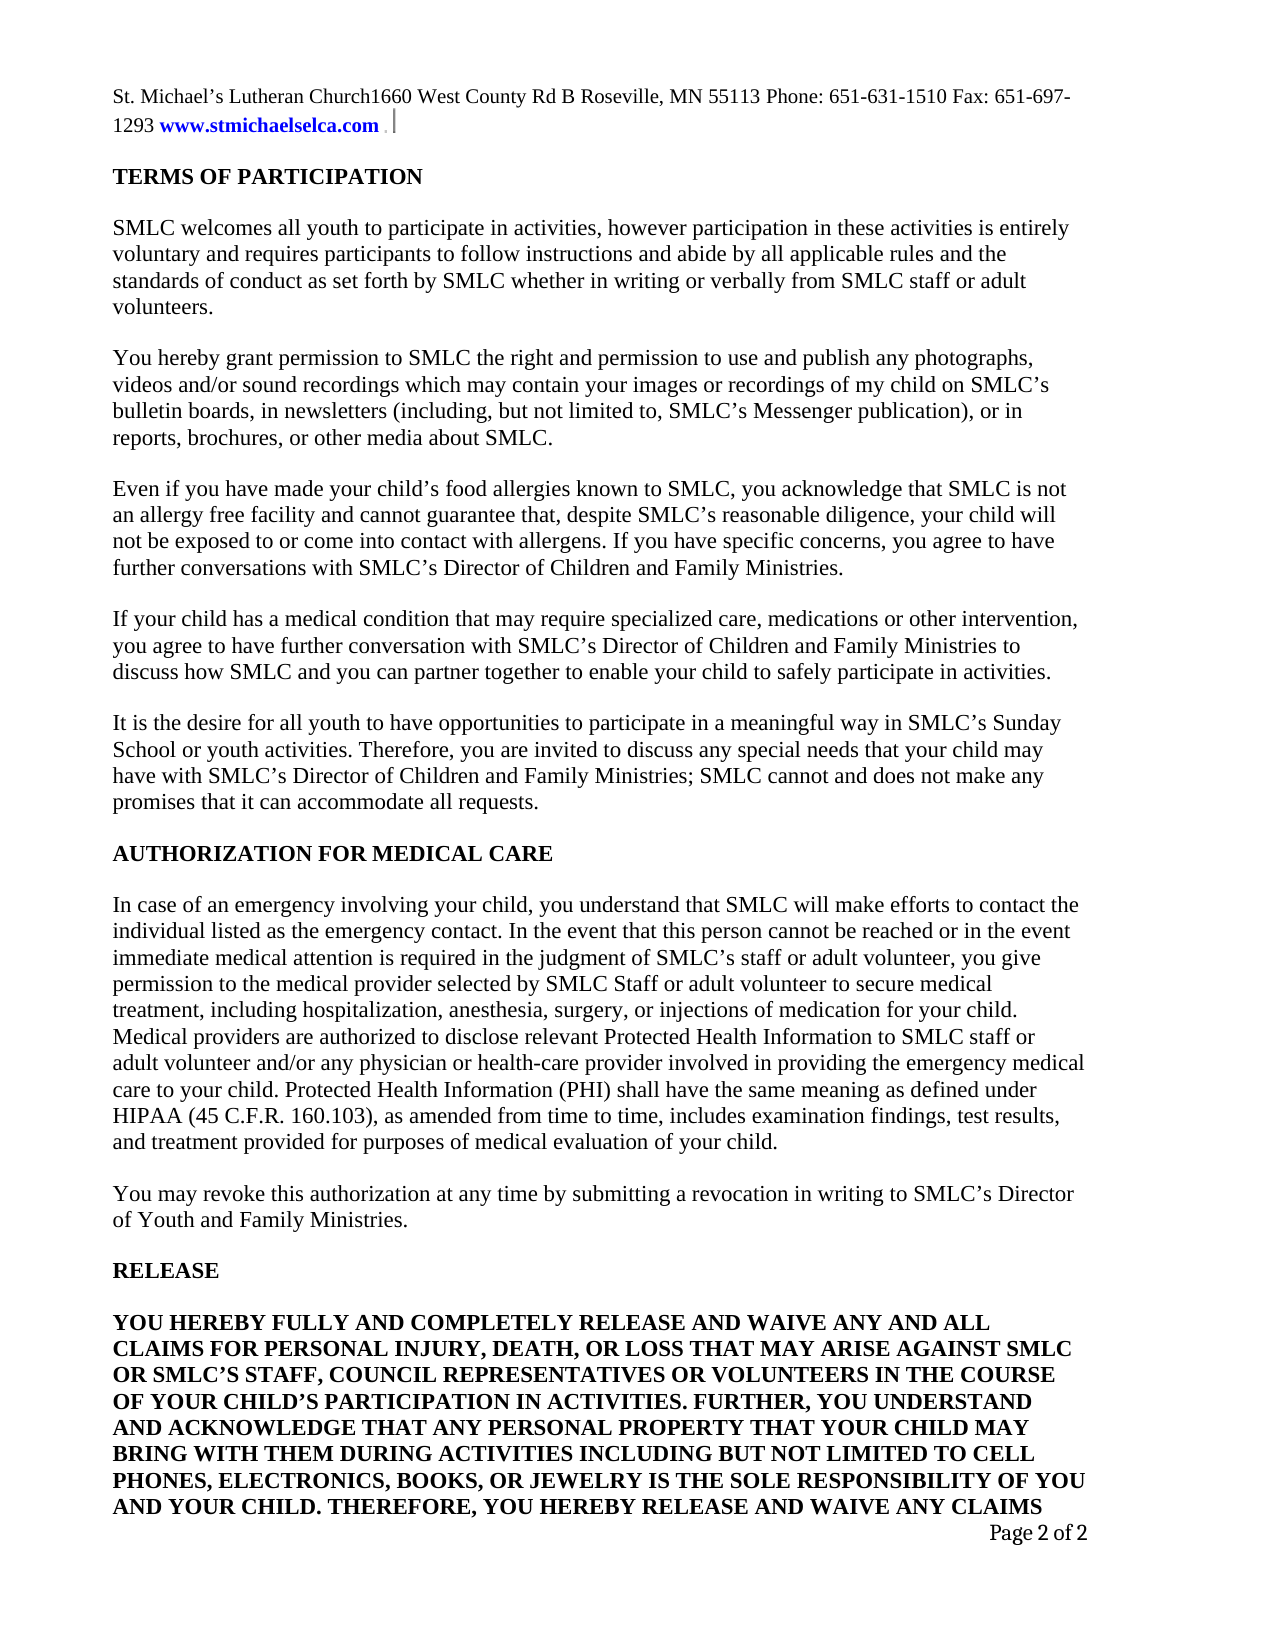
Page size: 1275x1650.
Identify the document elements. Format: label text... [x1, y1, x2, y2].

text In case of an emergency involving your child, you understand that SMLC will make efforts to contact the individual listed as the emergency contact. In the event that this person cannot be reached or in the event immediate medical attention is required in the judgment of SMLC’s staff or adult volunteer, you give permission to the medical provider selected by SMLC Staff or adult volunteer to secure medical treatment, including hospitalization, anesthesia, surgery, or injections of medication for your child. Medical providers are authorized to disclose relevant Protected Health Information to SMLC staff or adult volunteer and/or any physician or health-care provider involved in providing the emergency medical care to your child. Protected Health Information (PHI) shall have the same meaning as defined under HIPAA (45 C.F.R. 160.103), as amended from time to time, includes examination findings, test results, and treatment provided for purposes of medical evaluation of your child. [112, 891, 1087, 1155]
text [112, 1309, 1087, 1519]
text Even if you have made your child’s food allergies known to SMLC, you acknowledge that SMLC is not an allergy free facility and cannot guarantee that, despite SMLC’s reasonable diligence, your child will not be exposed to or come into contact with allergens. If you have specific concerns, you agree to have further conversations with SMLC’s Director of Children and Family Ministries. [112, 475, 1087, 580]
text RELEASE [112, 1257, 1087, 1284]
text TERMS OF PARTICIPATION [112, 163, 1087, 189]
text SMLC welcomes all youth to participate in activities, however participation in these activities is entirely voluntary and requires participants to follow instructions and abide by all applicable rules and the standards of conduct as set forth by SMLC whether in writing or verbally from SMLC staff or adult volunteers. [112, 214, 1087, 319]
text If your child has a medical condition that may require specialized care, medications or other intervention, you agree to have further conversation with SMLC’s Director of Children and Family Ministries to discuss how SMLC and you can partner together to enable your child to safely participate in activities. [112, 605, 1087, 684]
text AUTHORIZATION FOR MEDICAL CARE [112, 840, 1087, 866]
text St. Michael’s Lutheran Church 1660 West County Rd B Roseville, MN 55113 Phone: 651-631-1510 Fax: 651-697-1293 www.stmichaelselca.com [112, 84, 1087, 138]
text You hereby grant permission to SMLC the right and permission to use and publish any photographs, videos and/or sound recordings which may contain your images or recordings of my child on SMLC’s bulletin boards, in newsletters (including, but not limited to, SMLC’s Messenger publication), or in reports, brochures, or other media about SMLC. [112, 344, 1087, 450]
text You may revoke this authorization at any time by submitting a revocation in writing to SMLC’s Director of Youth and Family Ministries. [112, 1180, 1087, 1232]
text It is the desire for all youth to have opportunities to participate in a meaningful way in SMLC’s Sunday School or youth activities. Therefore, you are invited to discuss any special needs that your child may have with SMLC’s Director of Children and Family Ministries; SMLC cannot and does not make any promises that it can accommodate all requests. [112, 709, 1087, 815]
